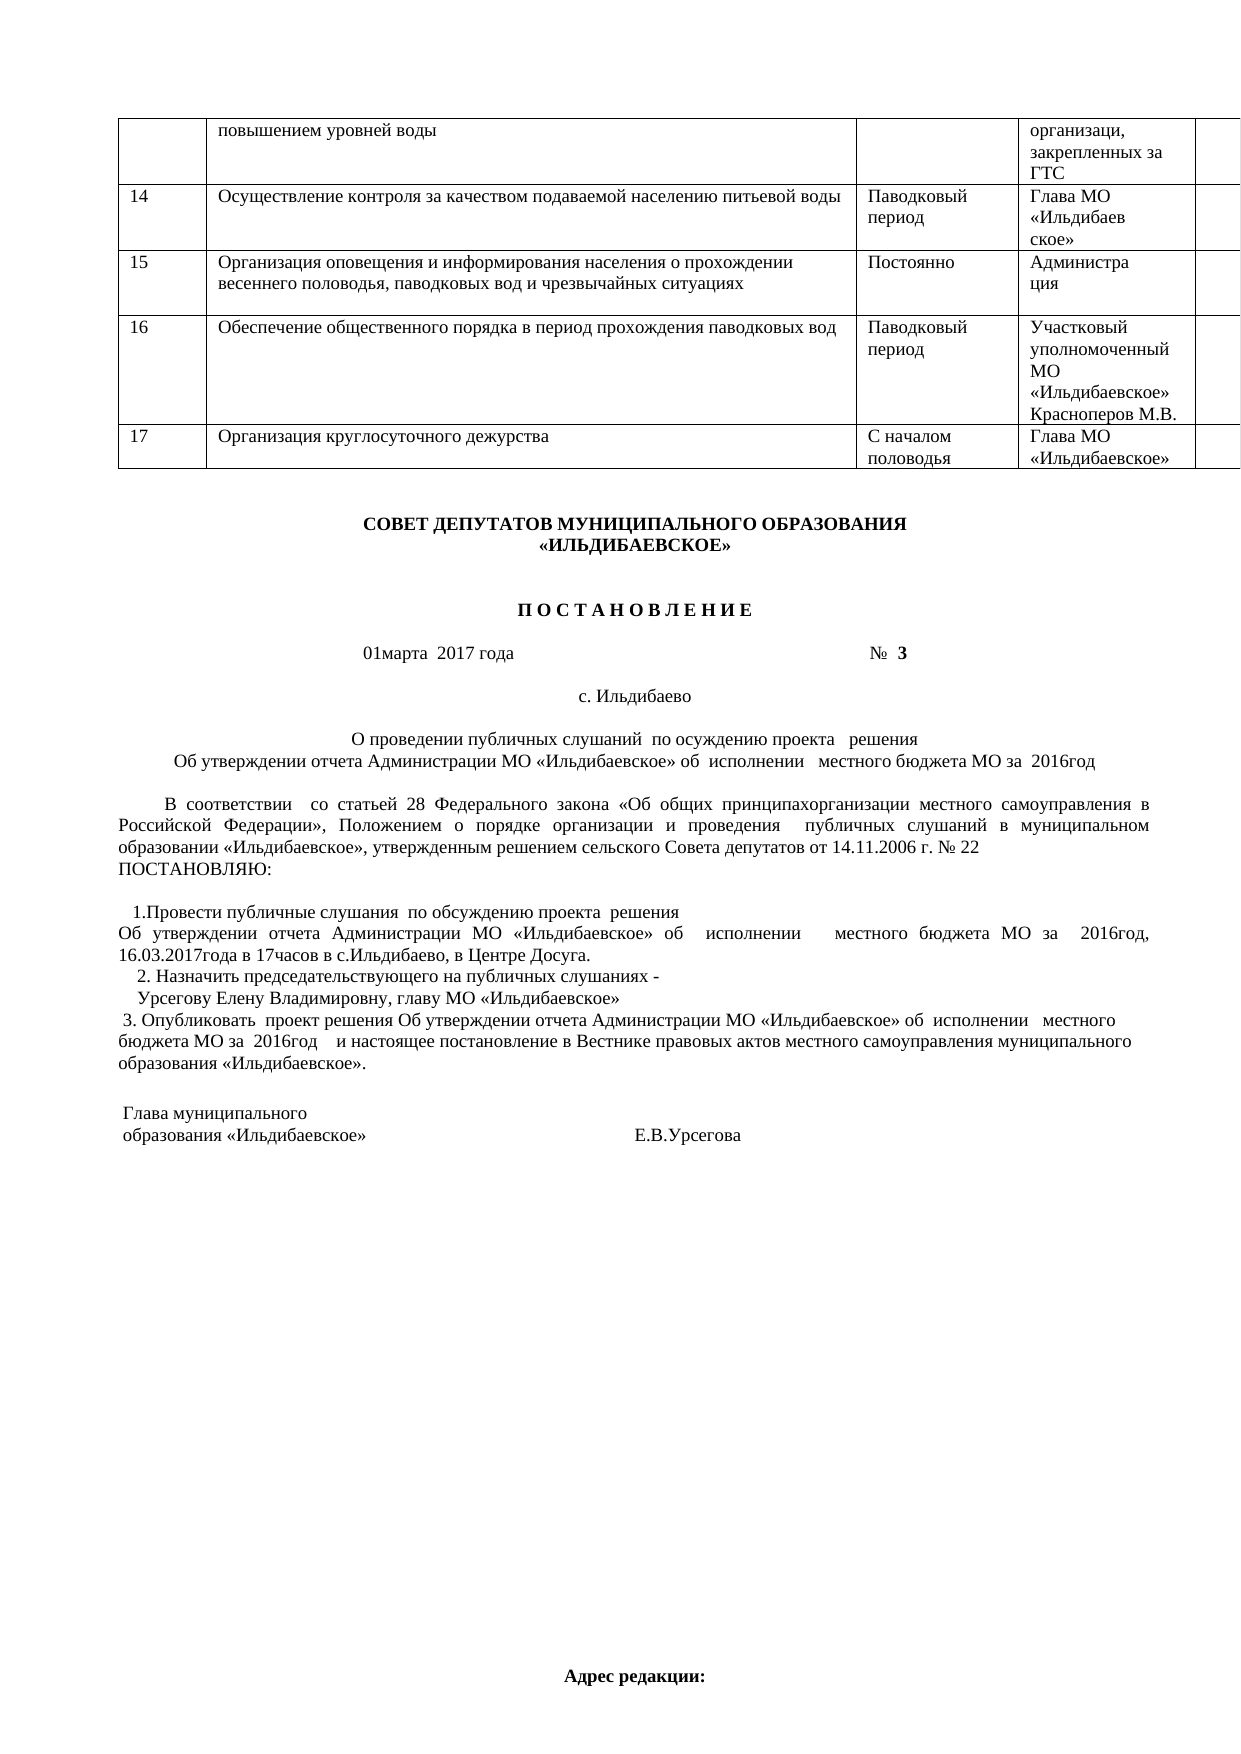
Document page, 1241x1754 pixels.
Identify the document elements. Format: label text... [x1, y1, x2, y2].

text ПОСТАНОВЛЯЮ: [118, 857, 1152, 879]
text образования «Ильдибаевское» Е.В.Урсегова [118, 1123, 1152, 1145]
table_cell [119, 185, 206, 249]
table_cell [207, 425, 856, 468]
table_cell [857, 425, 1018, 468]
text П О С Т А Н О В Л Е Н И Е [118, 599, 1152, 620]
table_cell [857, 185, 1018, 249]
text с. Ильдибаево [118, 685, 1152, 707]
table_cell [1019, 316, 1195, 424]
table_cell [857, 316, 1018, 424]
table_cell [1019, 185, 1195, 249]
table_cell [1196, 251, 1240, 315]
text Об утверждении отчета Администрации МО «Ильдибаевское» об исполнении местного бюджета МО за 2016год [118, 750, 1152, 771]
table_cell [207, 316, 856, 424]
text В соответствии со статьей 28 Федерального закона «Об общих принципахорганизации местного самоуправления в Российской Федерации», Положением о порядке организации и проведения публичных слушаний в муниципальном образовании «Ильдибаевское», утвержденным решением сельского Совета депутатов от 14.11.2006 г. № 22 [118, 793, 1152, 857]
text 1.Провести публичные слушания по обсуждению проекта решения [118, 901, 1152, 922]
text Урсегову Елену Владимировну, главу МО «Ильдибаевское» [118, 987, 1152, 1008]
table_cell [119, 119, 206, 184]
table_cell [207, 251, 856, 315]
text СОВЕТ ДЕПУТАТОВ МУНИЦИПАЛЬНОГО ОБРАЗОВАНИЯ [118, 512, 1152, 534]
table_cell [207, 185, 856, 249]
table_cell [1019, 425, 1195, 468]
text 2. Назначить председательствующего на публичных слушаниях - [118, 965, 1152, 987]
text «ИЛЬДИБАЕВСКОЕ» [118, 534, 1152, 556]
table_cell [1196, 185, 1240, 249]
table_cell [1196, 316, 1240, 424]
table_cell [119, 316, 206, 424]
text Глава муниципального [118, 1102, 1152, 1123]
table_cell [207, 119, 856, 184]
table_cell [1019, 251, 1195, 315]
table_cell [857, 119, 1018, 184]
text О проведении публичных слушаний по осуждению проекта решения [118, 728, 1152, 750]
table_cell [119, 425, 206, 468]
text 3. Опубликовать проект решения Об утверждении отчета Администрации МО «Ильдибаевское» об исполнении местного бюджета МО за 2016год и настоящее постановление в Вестнике правовых актов местного самоуправления муниципального образования «Ильдибаевское». [118, 1008, 1152, 1073]
text 01марта 2017 года № 3 [118, 642, 1152, 663]
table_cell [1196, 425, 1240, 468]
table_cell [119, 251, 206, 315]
text Адрес редакции: [118, 1665, 1152, 1686]
text Об утверждении отчета Администрации МО «Ильдибаевское» об исполнении местного бюджета МО за 2016год, 16.03.2017года в 17часов в с.Ильдибаево, в Центре Досуга. [118, 922, 1152, 965]
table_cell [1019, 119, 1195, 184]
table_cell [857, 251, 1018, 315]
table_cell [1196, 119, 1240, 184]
